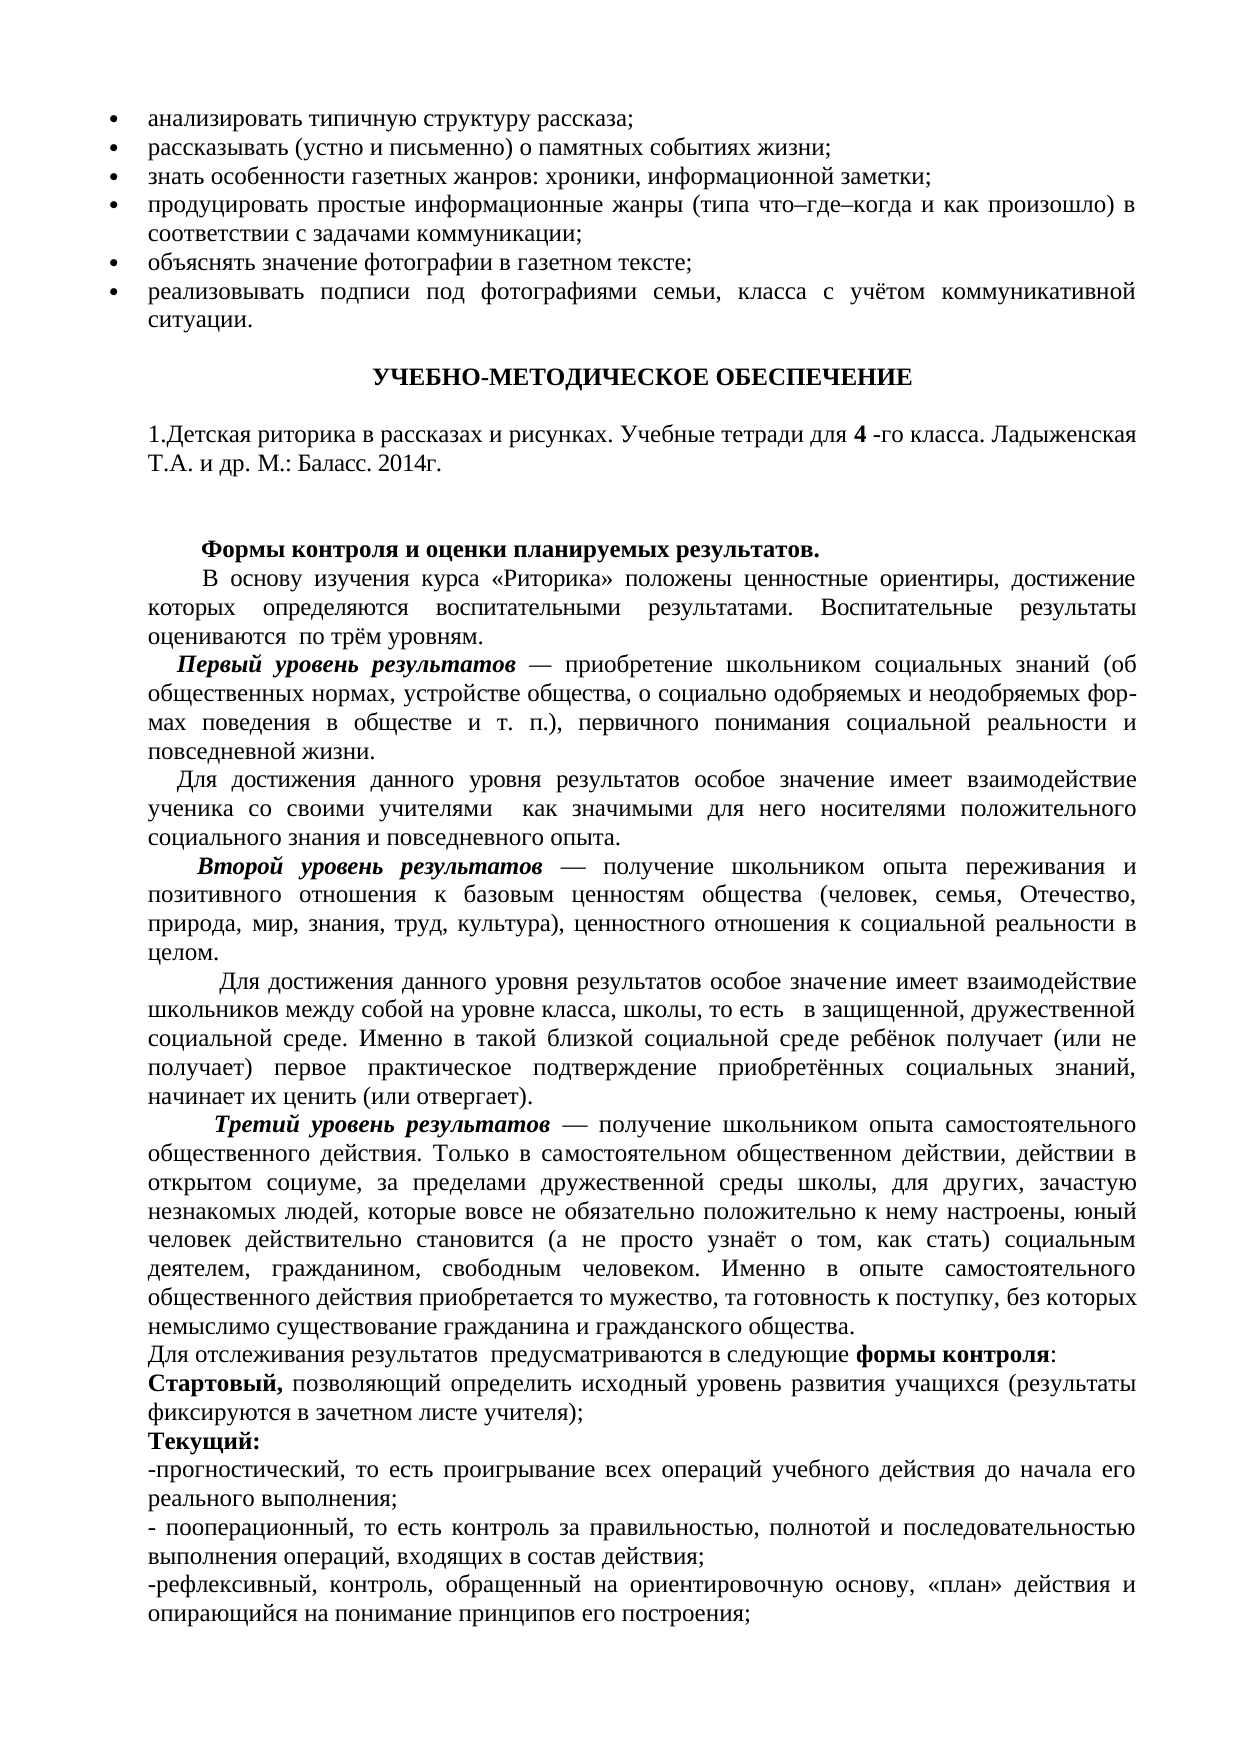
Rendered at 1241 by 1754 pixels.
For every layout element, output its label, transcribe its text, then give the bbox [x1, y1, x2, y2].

list продуцировать простые информационные жанры (типа что–где–когда и как произошло) в соответствии с задачами коммуникации; [110, 189, 1137, 247]
text -рефлексивный, контроль, обращенный на ориентировочную основу, «план» действия и опирающийся на понимание принципов его построения; [148, 1569, 1137, 1627]
text -прогностический, то есть проигрывание всех операций учебного действия до начала его реального выполнения; [148, 1454, 1137, 1512]
list рассказывать (устно и письменно) о памятных событиях жизни; [110, 132, 1137, 161]
list реализовывать подписи под фотографиями семьи, класса с учётом коммуникативной ситуации. [110, 276, 1137, 333]
text Второй уровень результатов — получение школьником опыта переживания и позитивного отношения к базовым ценностям общества (человек, семья, Отечество, природа, мир, знания, труд, культура), ценностного отношения к социальной реальности в целом. [148, 851, 1137, 966]
text 1.Детская риторика в рассказах и рисунках. Учебные тетради для 4 -го класса. Ладыженская Т.А. и др. М.: Баласс. 2014г. [148, 419, 1137, 477]
text Для достижения данного уровня результатов особое значение имеет взаимодействие ученика со своими учителями как значимыми для него носителями положительного социального знания и повседневного опыта. [148, 764, 1137, 851]
text Текущий: [148, 1426, 1137, 1454]
list объяснять значение фотографии в газетном тексте; [110, 247, 1137, 276]
text Для достижения данного уровня результатов особое значение имеет взаимодействие школьников между собой на уровне класса, школы, то есть в защищенной, дружественной социальной среде. Именно в такой близкой социальной среде ребёнок получает (или не получает) первое практическое подтверждение приобретённых социальных знаний, начинает их ценить (или отвергает). [133, 966, 1137, 1109]
text Формы контроля и оценки планируемых результатов. [148, 534, 1137, 563]
text - пооперационный, то есть контроль за правильностью, полнотой и последовательностью выполнения операций, входящих в состав действия; [148, 1512, 1137, 1569]
text Учебно-методическое обеспечение [148, 362, 1137, 391]
text Третий уровень результатов — получение школьником опыта самостоятельного общественного действия. Только в самостоятельном общественном действии, действии в открытом социуме, за пределами дружественной среды школы, для других, зачастую незнакомых людей, которые вовсе не обязательно положительно к нему настроены, юный человек действительно становится (а не просто узнаёт о том, как стать) социальным деятелем, гражданином, свободным человеком. Именно в опыте самостоятельного общественного действия приобретается то мужество, та готовность к поступку, без которых немыслимо существование гражданина и гражданского общества. [133, 1109, 1137, 1339]
text Первый уровень результатов — приобретение школьником социальных знаний (об общественных нормах, устройстве общества, о социально одобряемых и неодобряемых формах поведения в обществе и т. п.), первичного понимания социальной реальности и повседневной жизни. [148, 649, 1137, 764]
text Для отслеживания результатов предусматриваются в следующие формы контроля: [148, 1339, 1137, 1368]
text Стартовый, позволяющий определить исходный уровень развития учащихся (результаты фиксируются в зачетном листе учителя); [148, 1368, 1137, 1426]
list знать особенности газетных жанров: хроники, информационной заметки; [110, 161, 1137, 189]
list анализировать типичную структуру рассказа; [110, 103, 1137, 132]
text В основу изучения курса «Риторика» положены ценностные ориентиры, достижение которых определяются воспитательными результатами. Воспитательные результаты оцениваются по трём уровням. [148, 563, 1137, 649]
